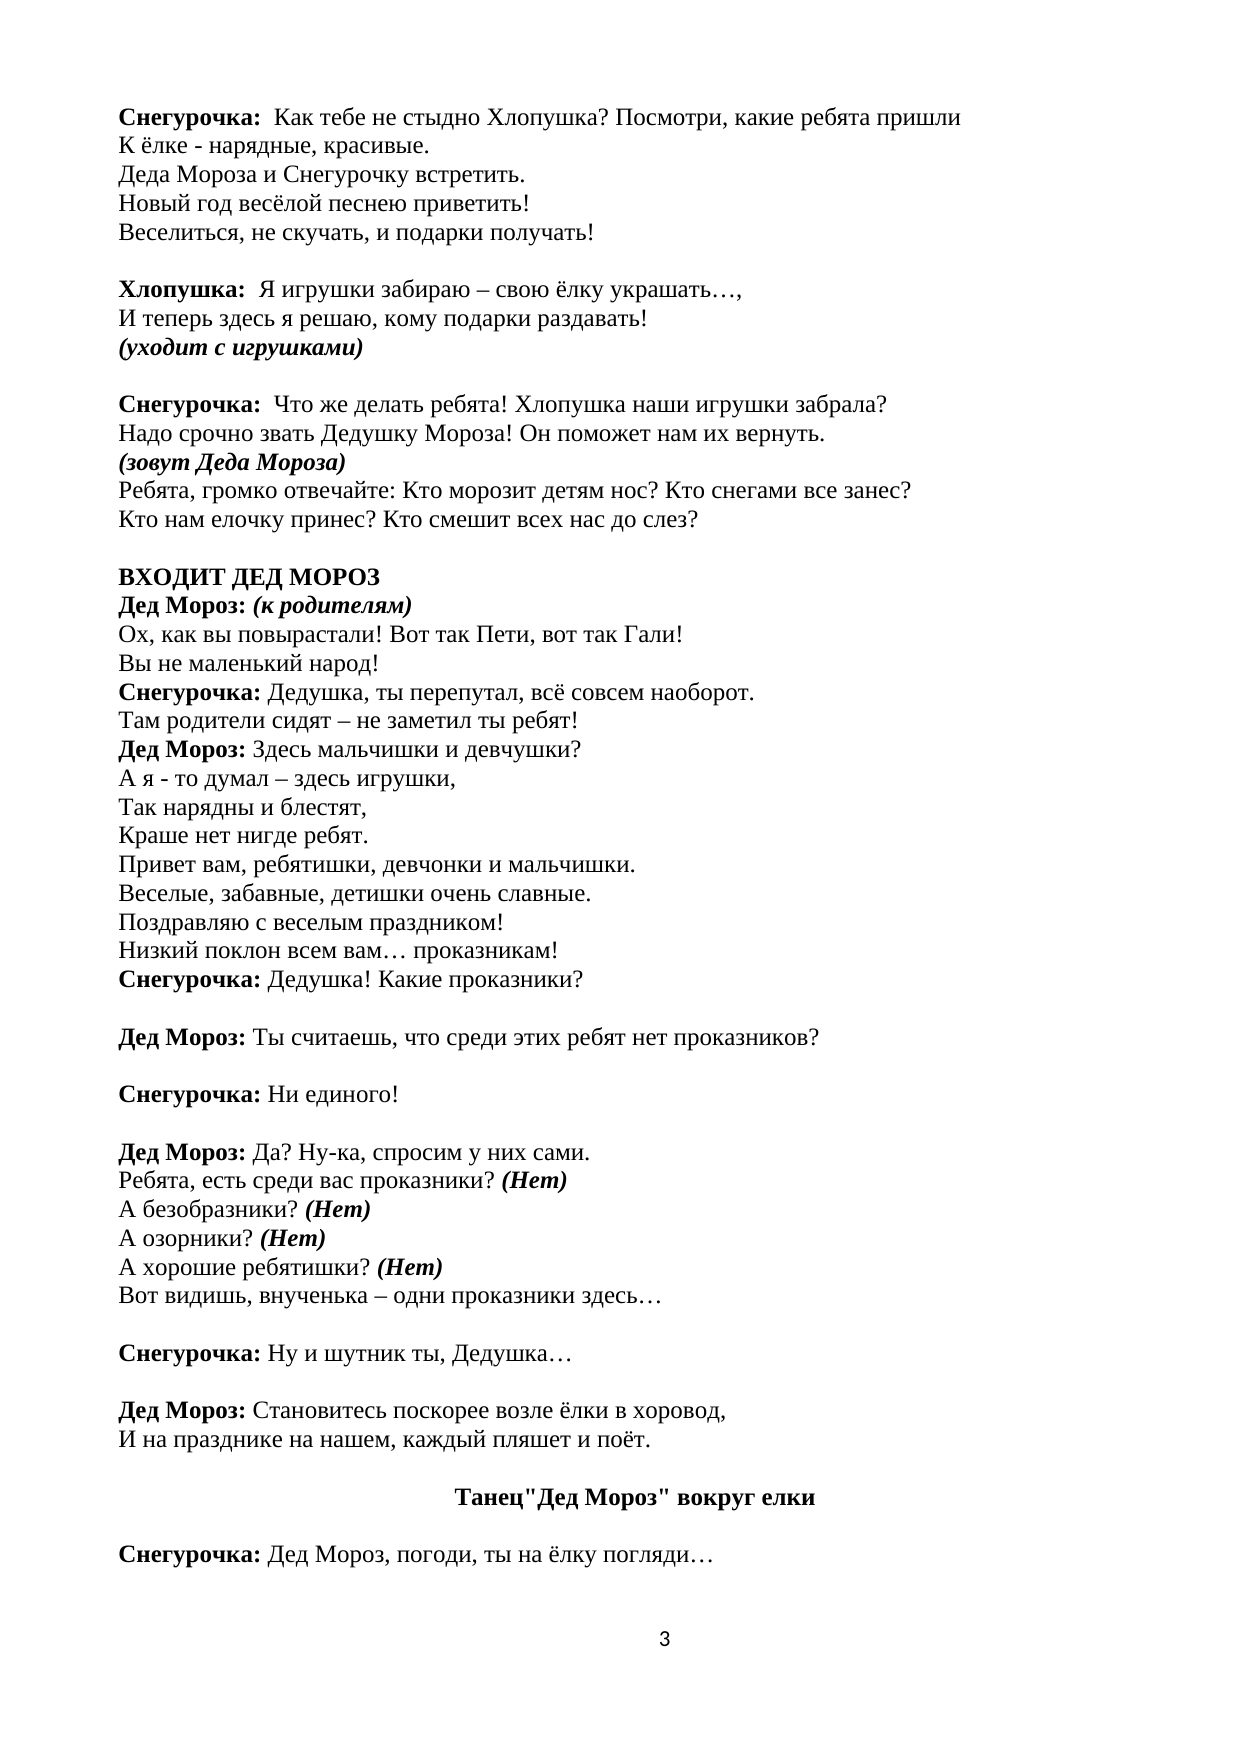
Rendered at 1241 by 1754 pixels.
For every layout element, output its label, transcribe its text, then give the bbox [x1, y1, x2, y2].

text К ёлке - нарядные, красивые. [118, 131, 1152, 159]
text Дед Мороз: Да? Ну-ка, спросим у них сами. Ребята, есть среди вас проказники? (Нет) [118, 1137, 1152, 1194]
text Вот видишь, внученька – одни проказники здесь… [118, 1281, 1152, 1309]
text Танец"Дед Мороз" вокруг елки [118, 1482, 1152, 1511]
text Снегурочка: Дедушка, ты перепутал, всё совсем наоборот. [118, 677, 1152, 706]
text Дед Мороз: Здесь мальчишки и девчушки? [118, 734, 1152, 763]
text Надо срочно звать Дедушку Мороза! Он поможет нам их вернуть. [118, 418, 1152, 447]
text ВХОДИТ ДЕД МОРОЗ [118, 562, 1152, 591]
text Краше нет нигде ребят. [118, 821, 1152, 849]
text Снегурочка: Ни единого! [118, 1079, 1152, 1108]
text Снегурочка: Дед Мороз, погоди, ты на ёлку погляди… [118, 1539, 1152, 1568]
text Вы не маленький народ! [118, 648, 1152, 677]
text Привет вам, ребятишки, девчонки и мальчишки. Веселые, забавные, детишки очень славные. Поздравляю с веселым праздником! Низкий поклон всем вам… проказникам! [118, 849, 1152, 964]
text Снегурочка: Ну и шутник ты, Дедушка… [118, 1338, 1152, 1367]
text (зовут Деда Мороза) [118, 447, 1152, 476]
text А я - то думал – здесь игрушки, [118, 763, 1152, 792]
text Снегурочка: Как тебе не стыдно Хлопушка? Посмотри, какие ребята пришли [118, 102, 1152, 131]
text Снегурочка: Дедушка! Какие проказники? [118, 964, 1152, 993]
text Дед Мороз: (к родителям) [118, 591, 1152, 619]
text Так нарядны и блестят, [118, 792, 1152, 821]
text Деда Мороза и Снегурочку встретить. Новый год весёлой песнею приветить! Веселиться, не скучать, и подарки получать! [118, 159, 1152, 246]
text Ох, как вы повырастали! Вот так Пети, вот так Гали! [118, 619, 1152, 648]
text Дед Мороз: Становитесь поскорее возле ёлки в хоровод, [118, 1396, 1152, 1424]
text Хлопушка: Я игрушки забираю – свою ёлку украшать…, И теперь здесь я решаю, кому подарки раздавать! (уходит с игрушками) [118, 274, 1152, 361]
text Дед Мороз: Ты считаешь, что среди этих ребят нет проказников? [118, 1022, 1152, 1051]
text Кто нам елочку принес? Кто смешит всех нас до слез? [118, 504, 1152, 533]
text И на празднике на нашем, каждый пляшет и поёт. [118, 1424, 1152, 1453]
text А безобразники? (Нет) А озорники? (Нет) [118, 1194, 1152, 1252]
text Ребята, громко отвечайте: Кто морозит детям нос? Кто снегами все занес? [118, 476, 1152, 504]
text А хорошие ребятишки? (Нет) [118, 1252, 1152, 1281]
text Снегурочка: Что же делать ребята! Хлопушка наши игрушки забрала? [118, 389, 1152, 418]
text Там родители сидят – не заметил ты ребят! [118, 706, 1152, 734]
